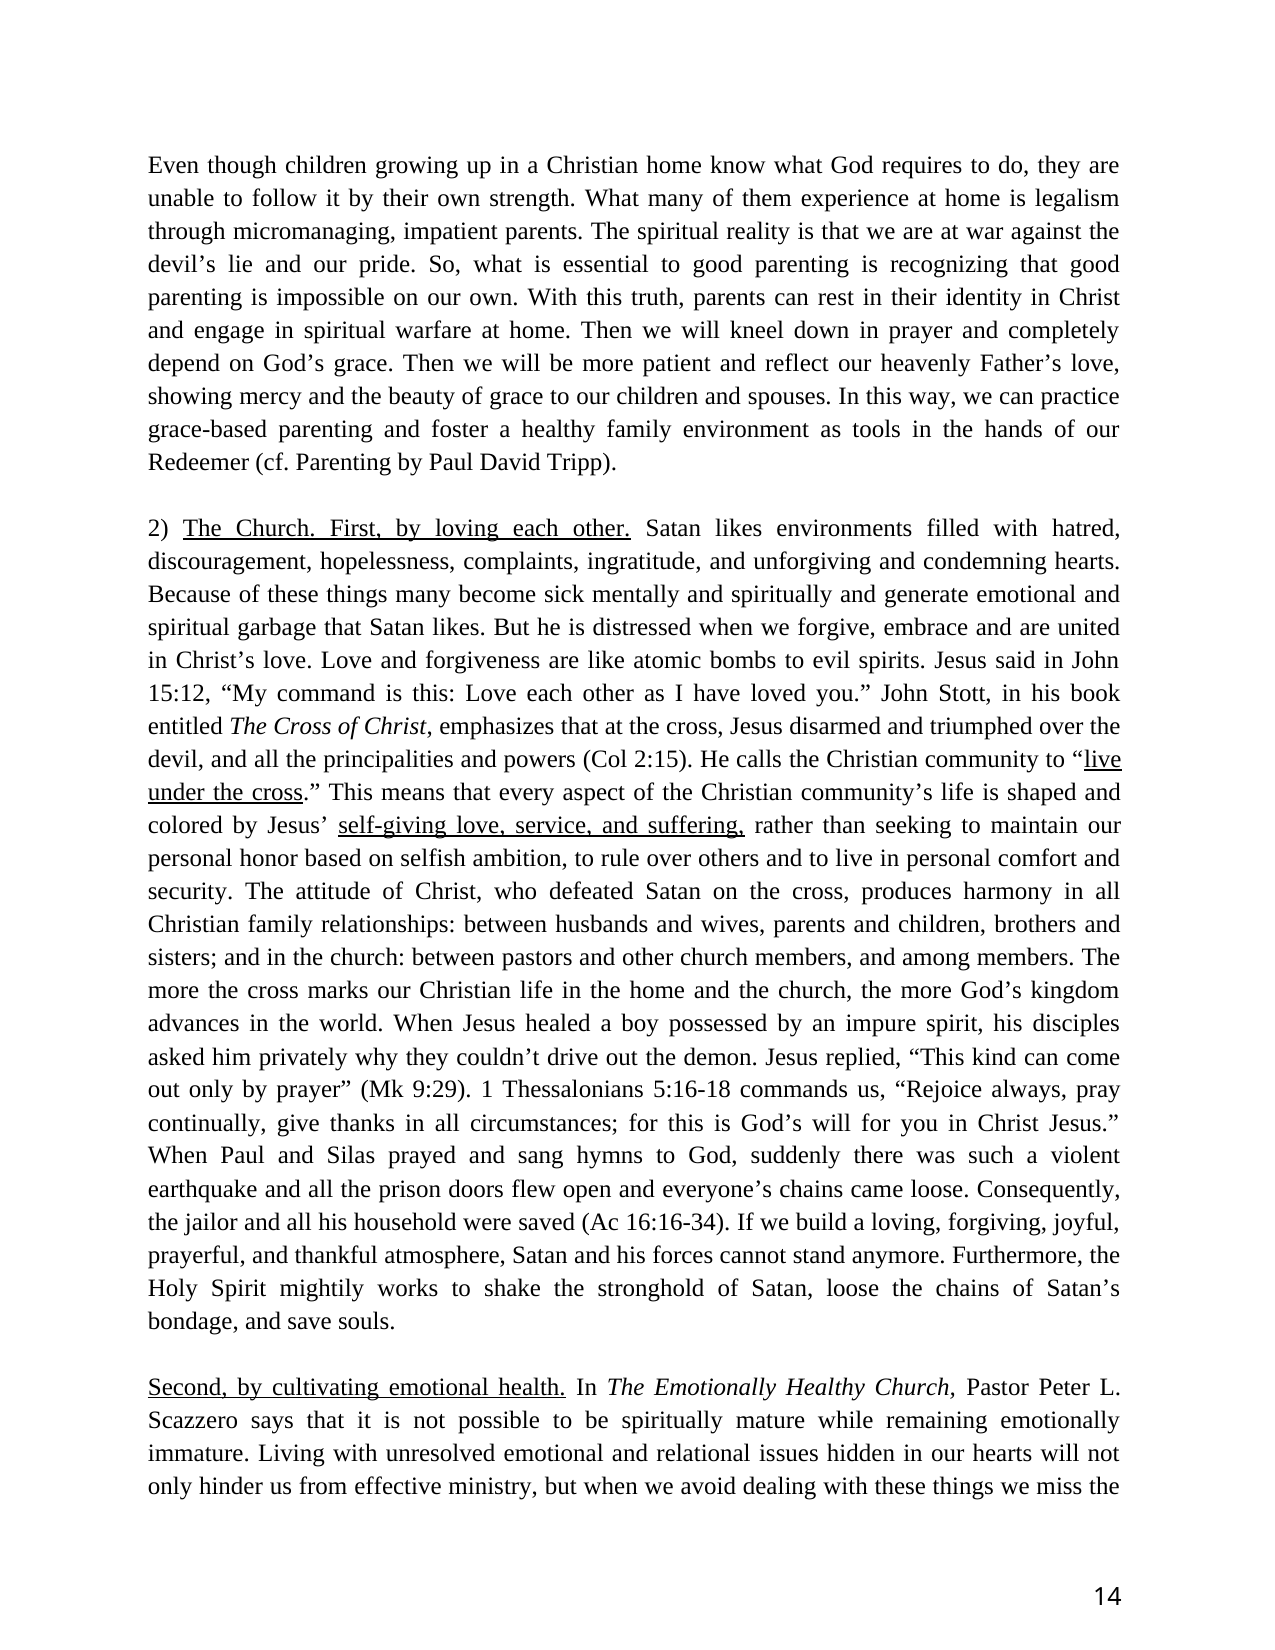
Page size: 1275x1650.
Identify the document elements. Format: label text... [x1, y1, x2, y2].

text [148, 150, 1121, 476]
text 2) The Church. First, by loving each other. Satan likes environments filled with hatred, discouragement, hopelessness, complaints, ingratitude, and unforgiving and condemning hearts. Because of these things many become sick mentally and spiritually and generate emotional and spiritual garbage that Satan likes. But he is distressed when we forgive, embrace and are united in Christ’s love. Love and forgiveness are like atomic bombs to evil spirits. Jesus said in John 15:12, “My command is this: Love each other as I have loved you.” John Stott, in his book entitled The Cross of Christ, emphasizes that at the cross, Jesus disarmed and triumphed over the devil, and all the principalities and powers (Col 2:15). He calls the Christian community to “live under the cross.” This means that every aspect of the Christian community’s life is shaped and colored by Jesus’ self-giving love, service, and suffering, rather than seeking to maintain our personal honor based on selfish ambition, to rule over others and to live in personal comfort and security. The attitude of Christ, who defeated Satan on the cross, produces harmony in all Christian family relationships: between husbands and wives, parents and children, brothers and sisters; and in the church: between pastors and other church members, and among members. The more the cross marks our Christian life in the home and the church, the more God’s kingdom advances in the world. When Jesus healed a boy possessed by an impure spirit, his disciples asked him privately why they couldn’t drive out the demon. Jesus replied, “This kind can come out only by prayer” (Mk 9:29). 1 Thessalonians 5:16-18 commands us, “Rejoice always, pray continually, give thanks in all circumstances; for this is God’s will for you in Christ Jesus.” When Paul and Silas prayed and sang hymns to God, suddenly there was such a violent earthquake and all the prison doors flew open and everyone’s chains came loose. Consequently, the jailor and all his household were saved (Ac 16:16-34). If we build a loving, forgiving, joyful, prayerful, and thankful atmosphere, Satan and his forces cannot stand anymore. Furthermore, the Holy Spirit mightily works to shake the stronghold of Satan, loose the chains of Satan’s bondage, and save souls. [148, 513, 1121, 1334]
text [148, 1372, 1121, 1499]
